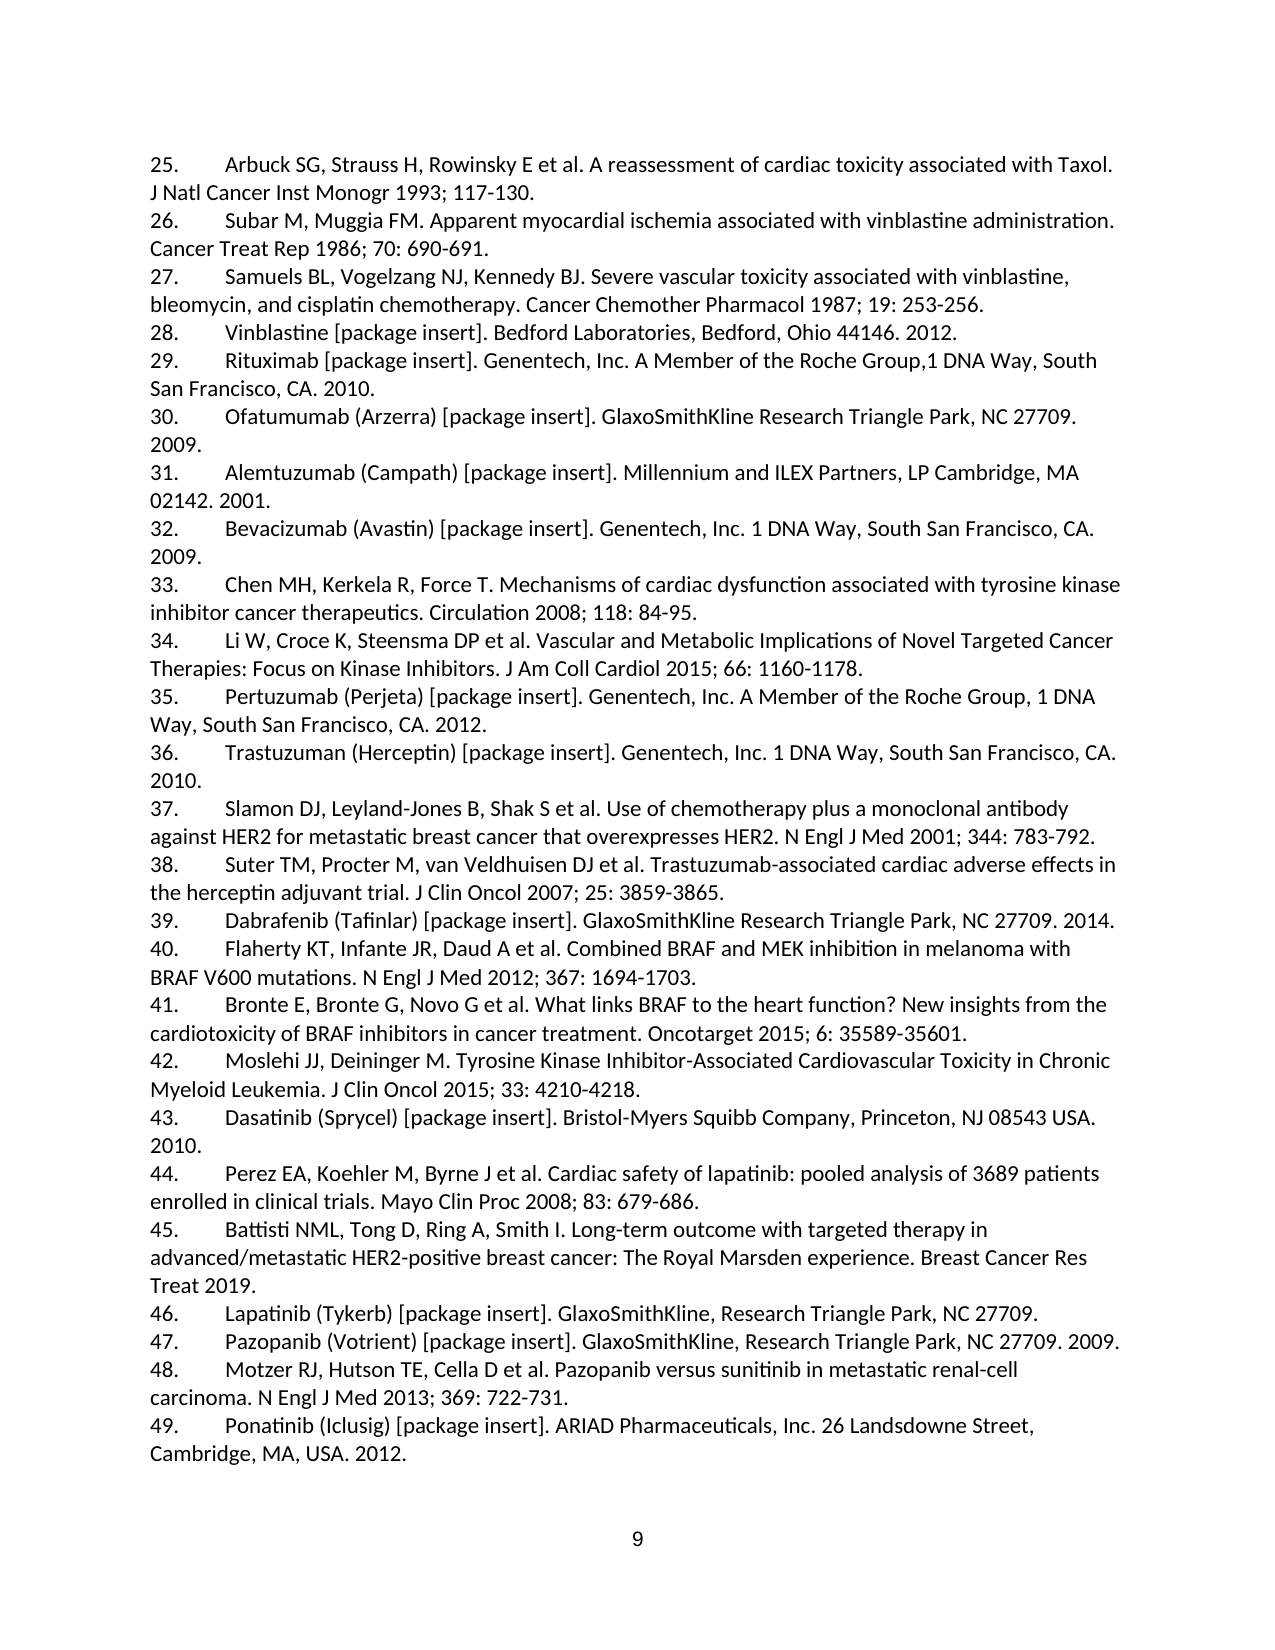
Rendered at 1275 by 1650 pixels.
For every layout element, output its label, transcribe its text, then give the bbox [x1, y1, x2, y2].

text 42. Moslehi JJ, Deininger M. Tyrosine Kinase Inhibitor-Associated Cardiovascular Toxicity in Chronic Myeloid Leukemia. J Clin Oncol 2015; 33: 4210-4218. [150, 1047, 1125, 1103]
text 37. Slamon DJ, Leyland-Jones B, Shak S et al. Use of chemotherapy plus a monoclonal antibody against HER2 for metastatic breast cancer that overexpresses HER2. N Engl J Med 2001; 344: 783-792. [150, 794, 1125, 851]
text 46. Lapatinib (Tykerb) [package insert]. GlaxoSmithKline, Research Triangle Park, NC 27709. [150, 1299, 1125, 1327]
text 43. Dasatinib (Sprycel) [package insert]. Bristol-Myers Squibb Company, Princeton, NJ 08543 USA. 2010. [150, 1103, 1125, 1159]
text 25. Arbuck SG, Strauss H, Rowinsky E et al. A reassessment of cardiac toxicity associated with Taxol. J Natl Cancer Inst Monogr 1993; 117-130. [150, 150, 1125, 206]
text 44. Perez EA, Koehler M, Byrne J et al. Cardiac safety of lapatinib: pooled analysis of 3689 patients enrolled in clinical trials. Mayo Clin Proc 2008; 83: 679-686. [150, 1159, 1125, 1215]
text 38. Suter TM, Procter M, van Veldhuisen DJ et al. Trastuzumab-associated cardiac adverse effects in the herceptin adjuvant trial. J Clin Oncol 2007; 25: 3859-3865. [150, 851, 1125, 907]
text 35. Pertuzumab (Perjeta) [package insert]. Genentech, Inc. A Member of the Roche Group, 1 DNA Way, South San Francisco, CA. 2012. [150, 682, 1125, 738]
text 31. Alemtuzumab (Campath) [package insert]. Millennium and ILEX Partners, LP Cambridge, MA 02142. 2001. [150, 458, 1125, 514]
text 33. Chen MH, Kerkela R, Force T. Mechanisms of cardiac dysfunction associated with tyrosine kinase inhibitor cancer therapeutics. Circulation 2008; 118: 84-95. [150, 570, 1125, 626]
text 28. Vinblastine [package insert]. Bedford Laboratories, Bedford, Ohio 44146. 2012. [150, 318, 1125, 346]
text 39. Dabrafenib (Tafinlar) [package insert]. GlaxoSmithKline Research Triangle Park, NC 27709. 2014. [150, 907, 1125, 934]
text 29. Rituximab [package insert]. Genentech, Inc. A Member of the Roche Group,1 DNA Way, South San Francisco, CA. 2010. [150, 346, 1125, 402]
text 34. Li W, Croce K, Steensma DP et al. Vascular and Metabolic Implications of Novel Targeted Cancer Therapies: Focus on Kinase Inhibitors. J Am Coll Cardiol 2015; 66: 1160-1178. [150, 626, 1125, 682]
text 36. Trastuzuman (Herceptin) [package insert]. Genentech, Inc. 1 DNA Way, South San Francisco, CA. 2010. [150, 738, 1125, 794]
text 32. Bevacizumab (Avastin) [package insert]. Genentech, Inc. 1 DNA Way, South San Francisco, CA. 2009. [150, 514, 1125, 570]
text 26. Subar M, Muggia FM. Apparent myocardial ischemia associated with vinblastine administration. Cancer Treat Rep 1986; 70: 690-691. [150, 206, 1125, 262]
text 40. Flaherty KT, Infante JR, Daud A et al. Combined BRAF and MEK inhibition in melanoma with BRAF V600 mutations. N Engl J Med 2012; 367: 1694-1703. [150, 934, 1125, 991]
text 49. Ponatinib (Iclusig) [package insert]. ARIAD Pharmaceuticals, Inc. 26 Landsdowne Street, Cambridge, MA, USA. 2012. [150, 1411, 1125, 1467]
text 30. Ofatumumab (Arzerra) [package insert]. GlaxoSmithKline Research Triangle Park, NC 27709. 2009. [150, 402, 1125, 458]
text 48. Motzer RJ, Hutson TE, Cella D et al. Pazopanib versus sunitinib in metastatic renal-cell carcinoma. N Engl J Med 2013; 369: 722-731. [150, 1355, 1125, 1411]
text 45. Battisti NML, Tong D, Ring A, Smith I. Long-term outcome with targeted therapy in advanced/metastatic HER2-positive breast cancer: The Royal Marsden experience. Breast Cancer Res Treat 2019. [150, 1215, 1125, 1299]
text 47. Pazopanib (Votrient) [package insert]. GlaxoSmithKline, Research Triangle Park, NC 27709. 2009. [150, 1327, 1125, 1355]
text 27. Samuels BL, Vogelzang NJ, Kennedy BJ. Severe vascular toxicity associated with vinblastine, bleomycin, and cisplatin chemotherapy. Cancer Chemother Pharmacol 1987; 19: 253-256. [150, 262, 1125, 318]
text 41. Bronte E, Bronte G, Novo G et al. What links BRAF to the heart function? New insights from the cardiotoxicity of BRAF inhibitors in cancer treatment. Oncotarget 2015; 6: 35589-35601. [150, 991, 1125, 1047]
